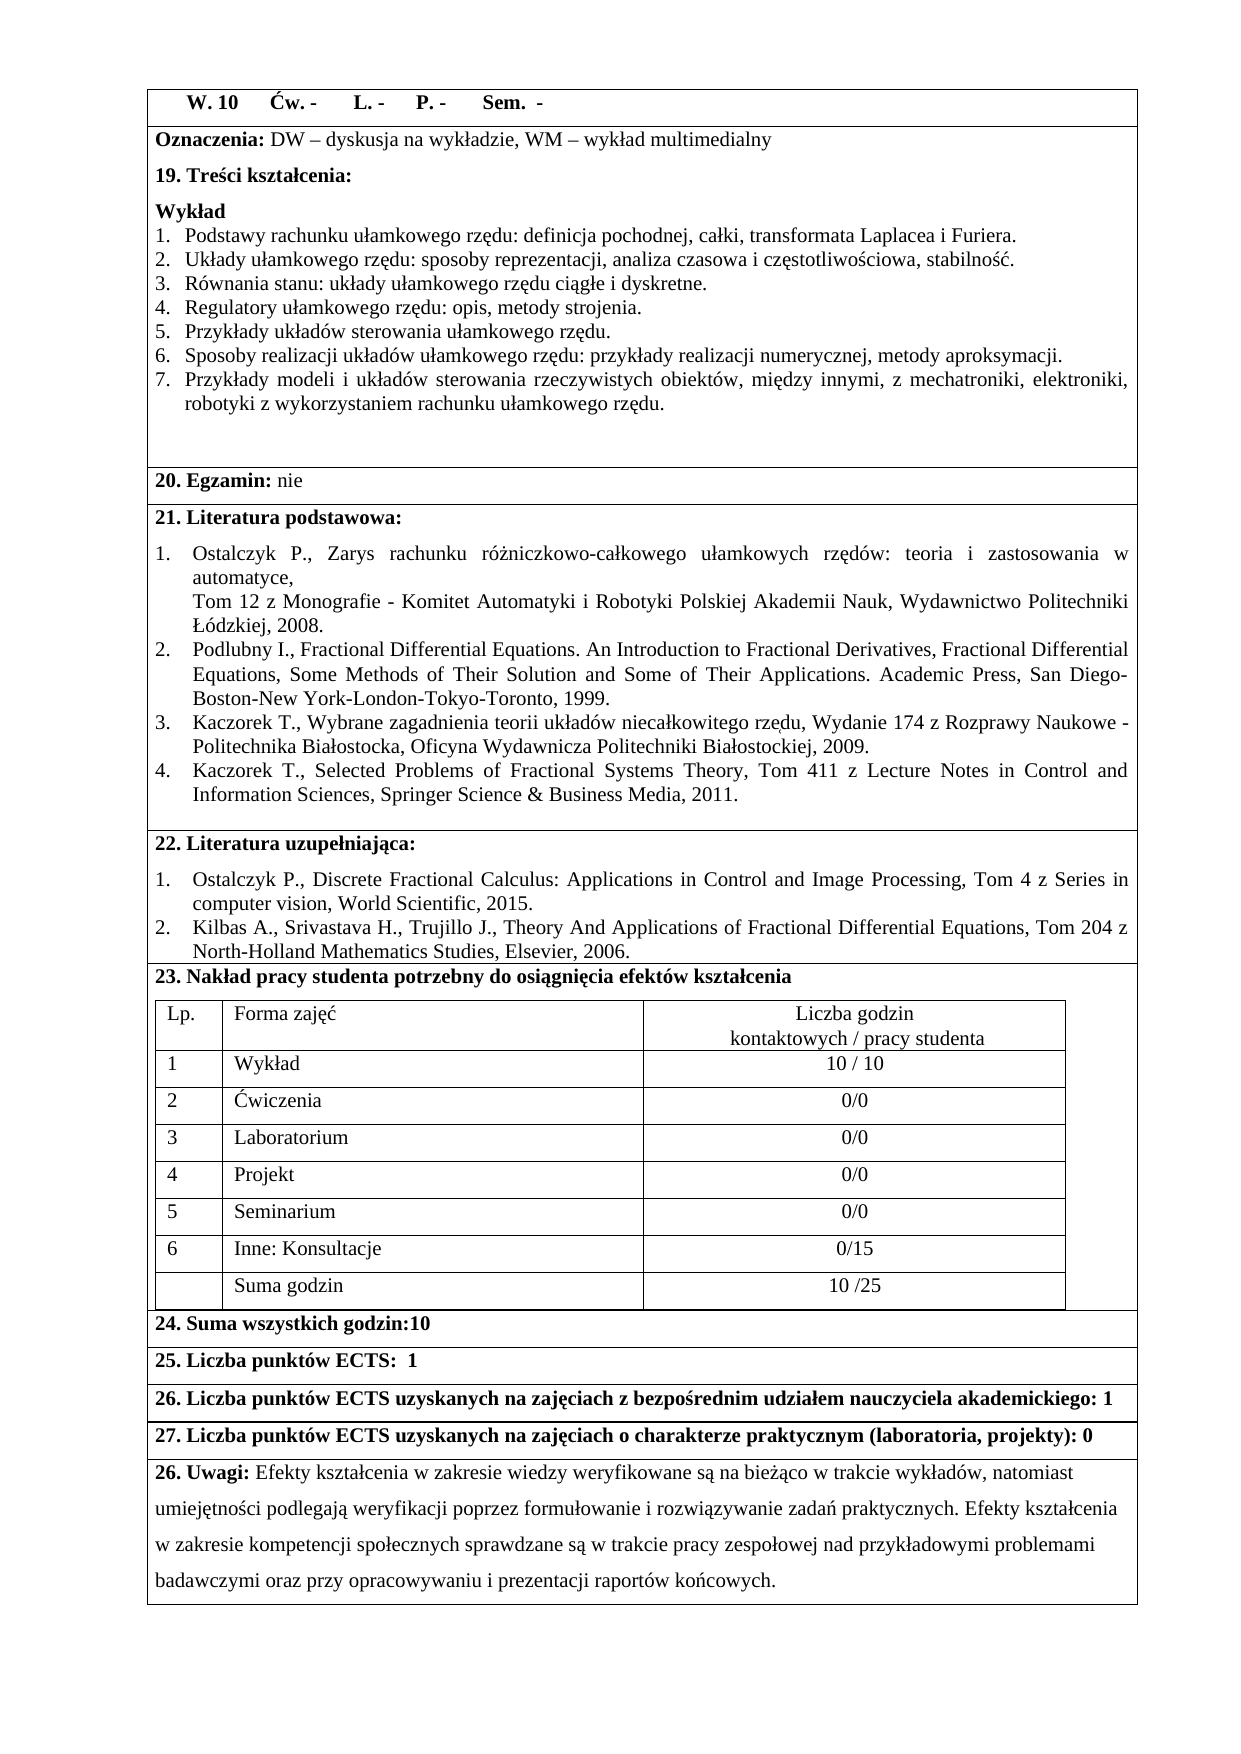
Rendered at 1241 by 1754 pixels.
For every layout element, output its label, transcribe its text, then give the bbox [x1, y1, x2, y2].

table_cell 21. Literatura podstawowa: Ostalczyk P., Zarys rachunku różniczkowo-całkowego ułamkowych rzędów: teoria i zastosowania w automatyce, Tom 12 z Monografie - Komitet Automatyki i Robotyki Polskiej Akademii Nauk, Wydawnictwo Politechniki Łódzkiej, 2008. Podlubny I., Fractional Differential Equations. An Introduction to Fractional Derivatives, Fractional Differential Equations, Some Methods of Their Solution and Some of Their Applications. Academic Press, San Diego-Boston-New York-London-Tokyo-Toronto, 1999. Kaczorek T., Wybrane zagadnienia teorii układów niecałkowitego rze̜du, Wydanie 174 z Rozprawy Naukowe - Politechnika Białostocka, Oficyna Wydawnicza Politechniki Białostockiej, 2009. Kaczorek T., Selected Problems of Fractional Systems Theory, Tom 411 z Lecture Notes in Control and Information Sciences, Springer Science & Business Media, 2011. [148, 505, 1137, 830]
table_cell 24. Suma wszystkich godzin:10 [148, 1311, 1137, 1347]
table_cell 23. Nakład pracy studenta potrzebny do osiągnięcia efektów kształcenia [148, 964, 1137, 1310]
table_cell 26. Uwagi: Efekty kształcenia w zakresie wiedzy weryfikowane są na bieżąco w trakcie wykładów, natomiast umiejętności podlegają weryfikacji poprzez formułowanie i rozwiązywanie zadań praktycznych. Efekty kształcenia w zakresie kompetencji społecznych sprawdzane są w trakcie pracy zespołowej nad przykładowymi problemami badawczymi oraz przy opracowywaniu i prezentacji raportów końcowych. [148, 1460, 1137, 1604]
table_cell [148, 90, 1137, 126]
table_cell Oznaczenia: DW – dyskusja na wykładzie, WM – wykład multimedialny 19. Treści kształcenia: Wykład Podstawy rachunku ułamkowego rzędu: definicja pochodnej, całki, transformata Laplacea i Furiera. Układy ułamkowego rzędu: sposoby reprezentacji, analiza czasowa i częstotliwościowa, stabilność. Równania stanu: układy ułamkowego rzędu ciągłe i dyskretne. Regulatory ułamkowego rzędu: opis, metody strojenia. Przykłady układów sterowania ułamkowego rzędu. Sposoby realizacji układów ułamkowego rzędu: przykłady realizacji numerycznej, metody aproksymacji. Przykłady modeli i układów sterowania rzeczywistych obiektów, między innymi, z mechatroniki, elektroniki, robotyki z wykorzystaniem rachunku ułamkowego rzędu. [148, 127, 1137, 467]
table_cell 25. Liczba punktów ECTS: 1 [148, 1348, 1137, 1384]
table_cell 20. Egzamin: nie [148, 468, 1137, 504]
table_cell 27. Liczba punktów ECTS uzyskanych na zajęciach o charakterze praktycznym (laboratoria, projekty): 0 [148, 1423, 1137, 1458]
table_cell 26. Liczba punktów ECTS uzyskanych na zajęciach z bezpośrednim udziałem nauczyciela akademickiego: 1 [148, 1385, 1137, 1421]
table_cell 22. Literatura uzupełniająca: Ostalczyk P., Discrete Fractional Calculus: Applications in Control and Image Processing, Tom 4 z Series in computer vision, World Scientific, 2015. Kilbas A., Srivastava H., Trujillo J., Theory And Applications of Fractional Differential Equations, Tom 204 z North-Holland Mathematics Studies, Elsevier, 2006. [148, 831, 1137, 963]
